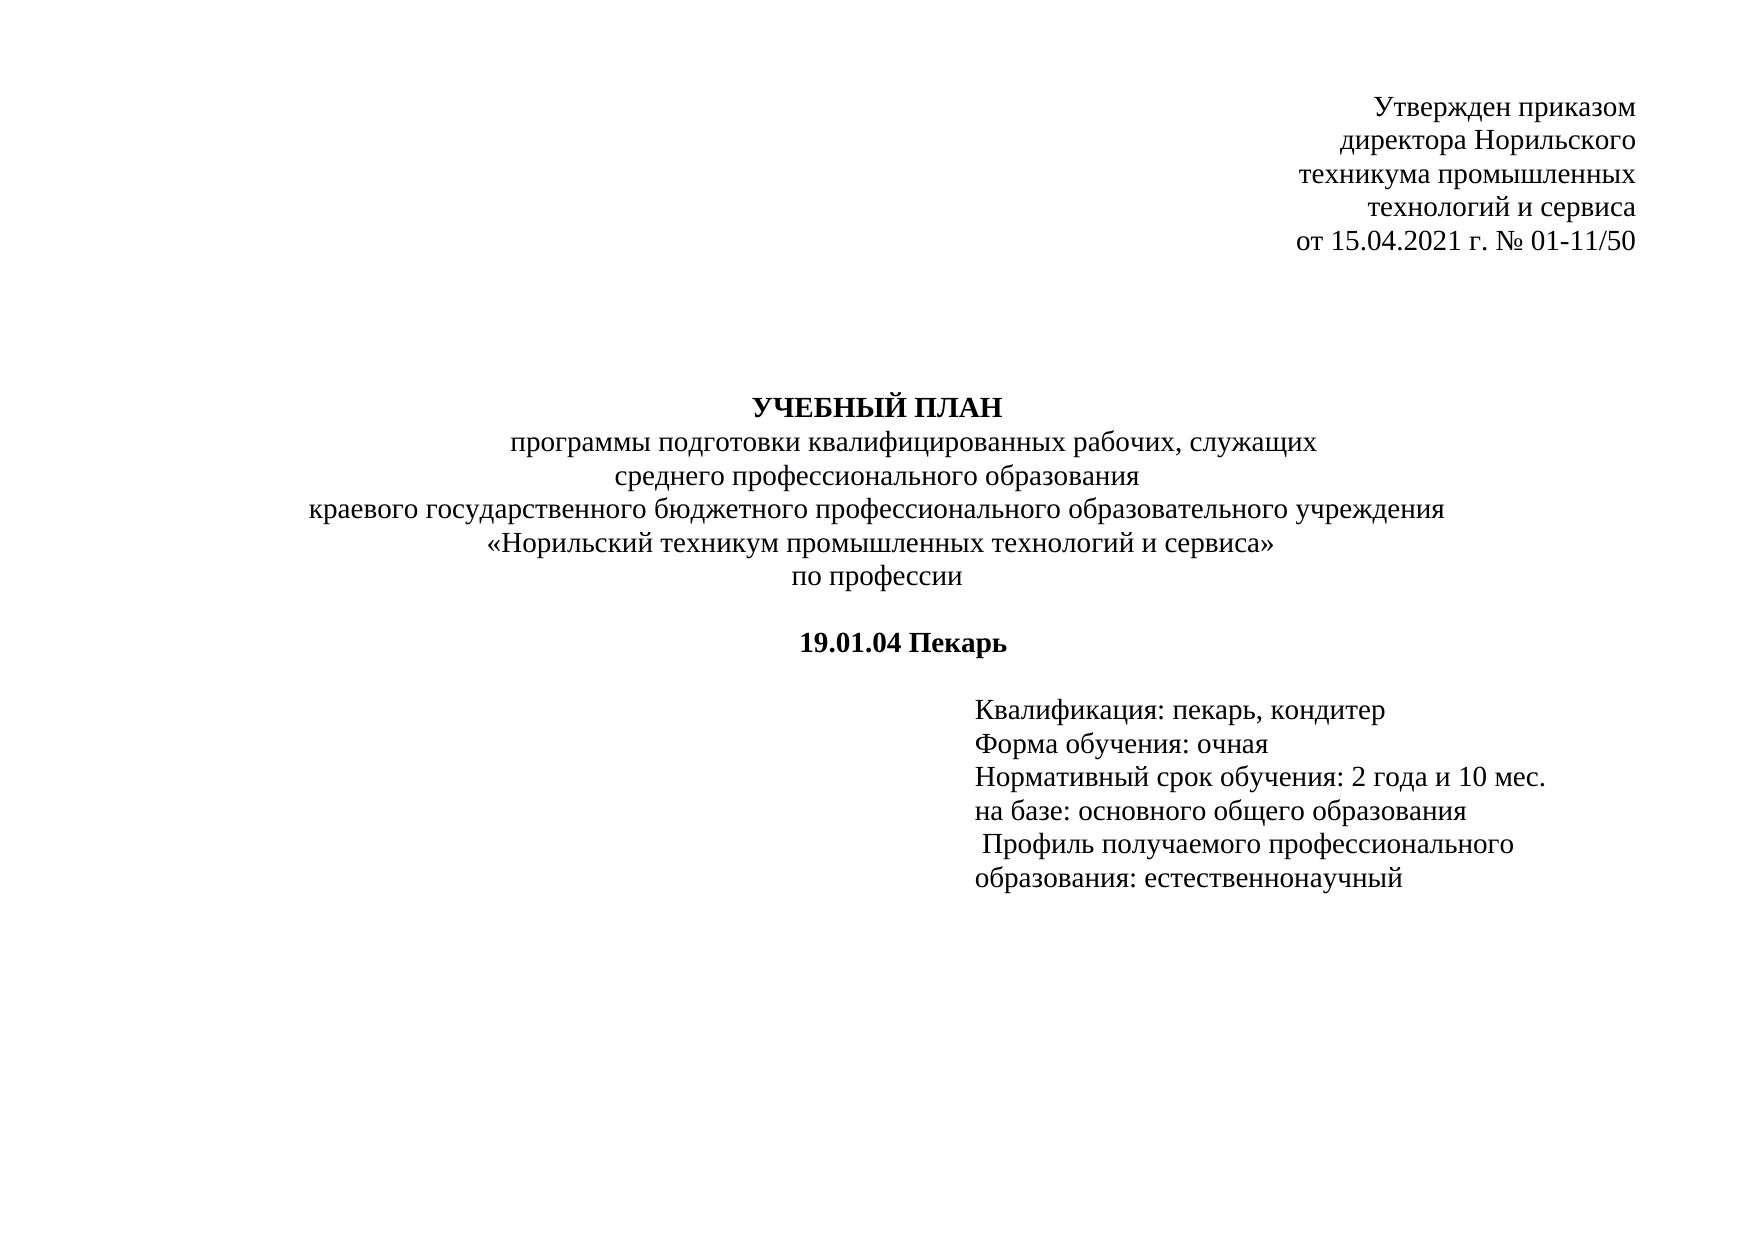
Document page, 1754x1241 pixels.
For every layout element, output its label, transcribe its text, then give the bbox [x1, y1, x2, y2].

text директора Норильского [118, 122, 1636, 156]
text на базе: основного общего образования [974, 793, 1636, 827]
text УЧЕБНЫЙ ПЛАН [118, 391, 1636, 424]
text среднего профессионального образования [118, 458, 1636, 491]
text от 15.04.2021 г. № 01-11/50 [118, 223, 1636, 256]
text 19.01.04 Пекарь [118, 625, 1636, 659]
text Профиль получаемого профессионального образования: естественнонаучный [974, 827, 1636, 894]
text Квалификация: пекарь, кондитер [974, 692, 1636, 726]
text технологий и сервиса [118, 189, 1636, 223]
text краевого государственного бюджетного профессионального образовательного учреждения [118, 491, 1636, 525]
text Нормативный срок обучения: 2 года и 10 мес. [974, 759, 1636, 793]
text программы подготовки квалифицированных рабочих, служащих [118, 424, 1636, 458]
text техникума промышленных [118, 156, 1636, 189]
text Утвержден приказом [118, 89, 1636, 122]
text Форма обучения: очная [974, 726, 1636, 759]
text по профессии [118, 558, 1636, 592]
text «Норильский техникум промышленных технологий и сервиса» [118, 525, 1636, 558]
